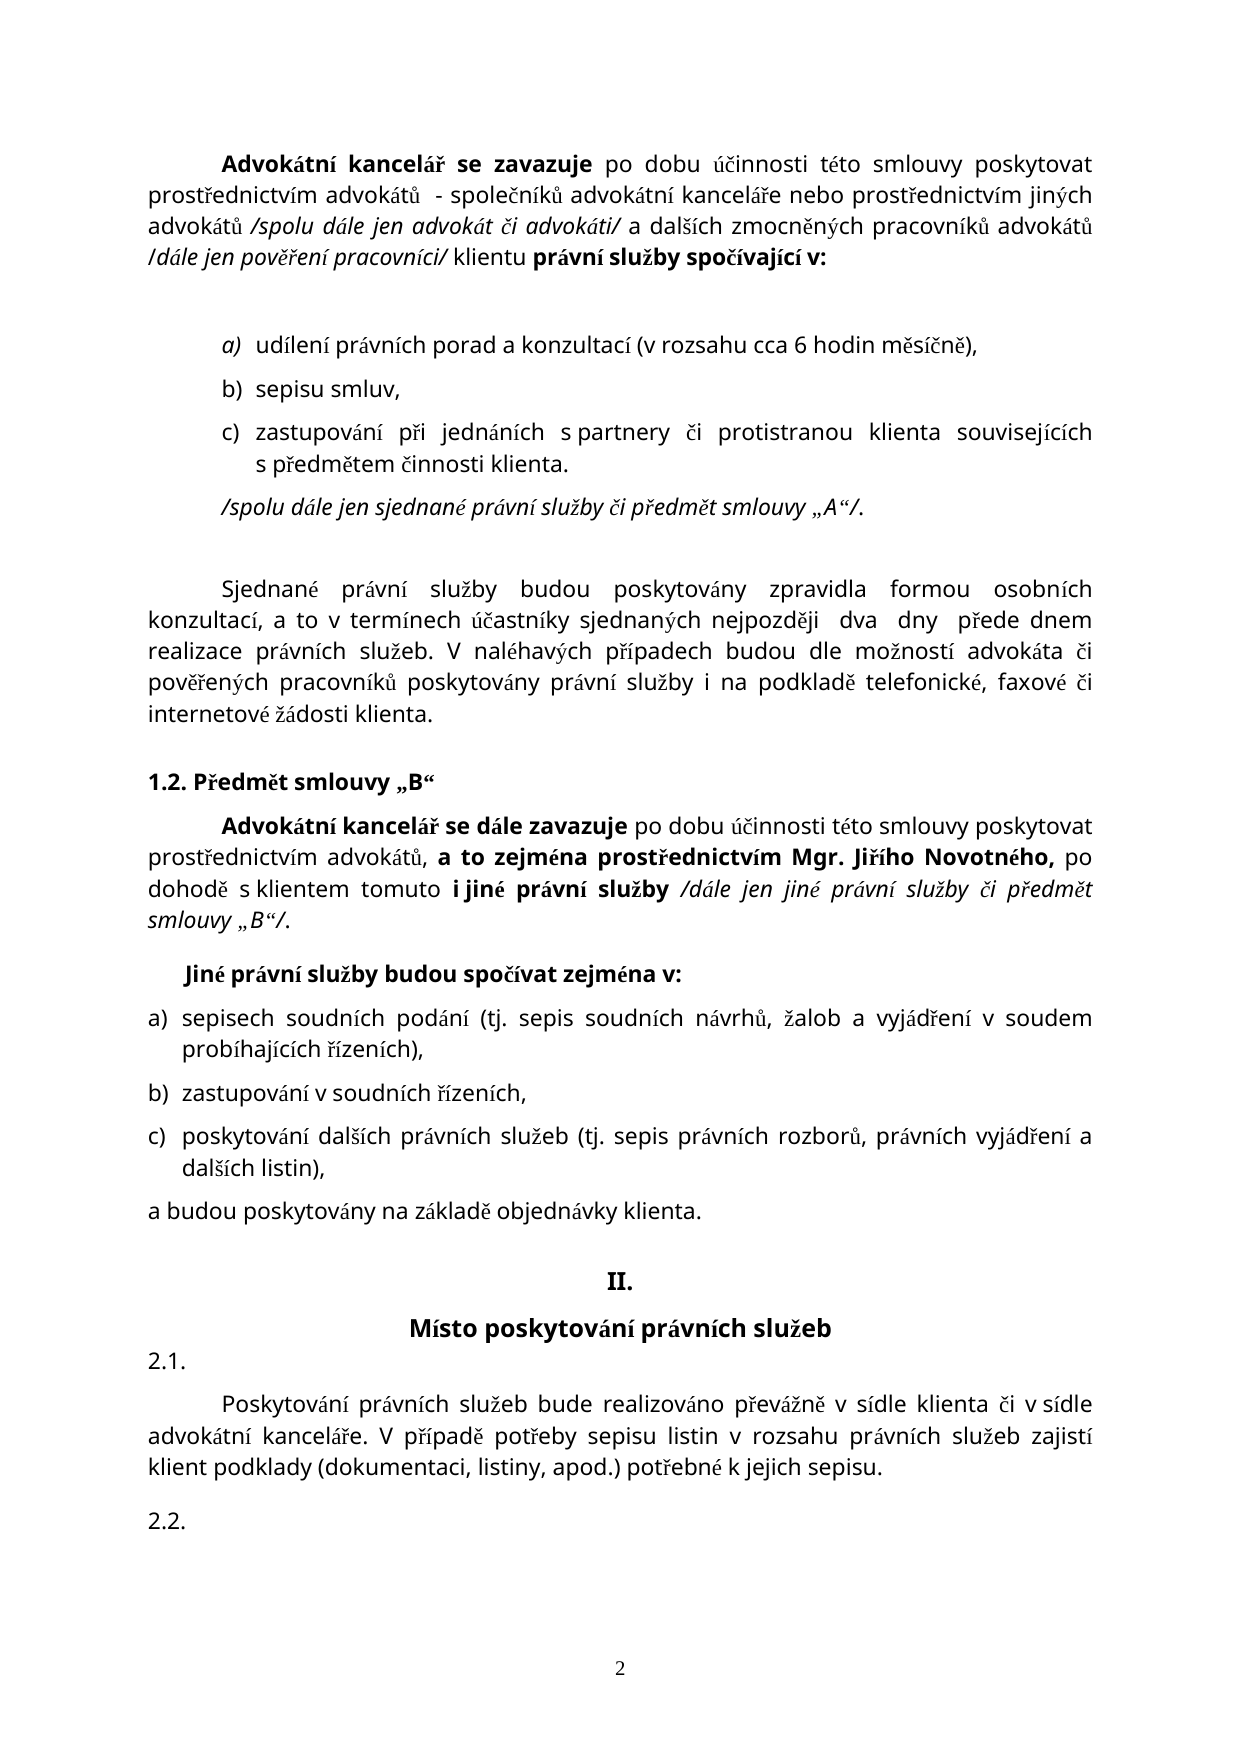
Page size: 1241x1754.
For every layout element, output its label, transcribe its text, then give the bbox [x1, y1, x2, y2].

list zastupování při jednáních s partnery či protistranou klienta souvisejících s předmětem činnosti klienta. [221, 416, 1093, 479]
text II. [148, 1264, 1093, 1298]
text Jiné právní služby budou spočívat zejména v: [148, 958, 1093, 989]
list sepisu smluv, [221, 373, 1093, 404]
text Advokátní kancelář se zavazuje po dobu účinnosti této smlouvy poskytovat prostřednictvím advokátů - společníků advokátní kanceláře nebo prostřednictvím jiných advokátů /spolu dále jen advokát či advokáti/ a dalších zmocněných pracovníků advokátů /dále jen pověření pracovníci/ klientu právní služby spočívající v: [148, 148, 1093, 273]
text Místo poskytování právních služeb [148, 1311, 1093, 1345]
text a budou poskytovány na základě objednávky klienta. [148, 1195, 1093, 1227]
text Poskytování právních služeb bude realizováno převážně v sídle klienta či v sídle advokátní kanceláře. V případě potřeby sepisu listin v rozsahu právních služeb zajistí klient podklady (dokumentaci, listiny, apod.) potřebné k jejich sepisu. [148, 1388, 1093, 1482]
text 2.2. [148, 1505, 1093, 1536]
text /spolu dále jen sjednané právní služby či předmět smlouvy „A“/. [221, 491, 1093, 523]
list sepisech soudních podání (tj. sepis soudních návrhů, žalob a vyjádření v soudem probíhajících řízeních), [148, 1002, 1093, 1064]
text Advokátní kancelář se dále zavazuje po dobu účinnosti této smlouvy poskytovat prostřednictvím advokátů, a to zejména prostřednictvím Mgr. Jiřího Novotného, po dohodě s klientem tomuto i jiné právní služby /dále jen jiné právní služby či předmět smlouvy „B“/. [148, 810, 1093, 935]
list zastupování v soudních řízeních, [148, 1077, 1093, 1108]
list udílení právních porad a konzultací (v rozsahu cca 6 hodin měsíčně), [221, 329, 1093, 360]
text Sjednané právní služby budou poskytovány zpravidla formou osobních konzultací, a to v termínech účastníky sjednaných nejpozději dva dny přede dnem realizace právních služeb. V naléhavých případech budou dle možností advokáta či pověřených pracovníků poskytovány právní služby i na podkladě telefonické, faxové či internetové žádosti klienta. [148, 573, 1093, 729]
list poskytování dalších právních služeb (tj. sepis právních rozborů, právních vyjádření a dalších listin), [148, 1120, 1093, 1183]
text 2.1. [148, 1345, 1093, 1376]
text 1.2. Předmět smlouvy „B“ [148, 766, 1093, 798]
